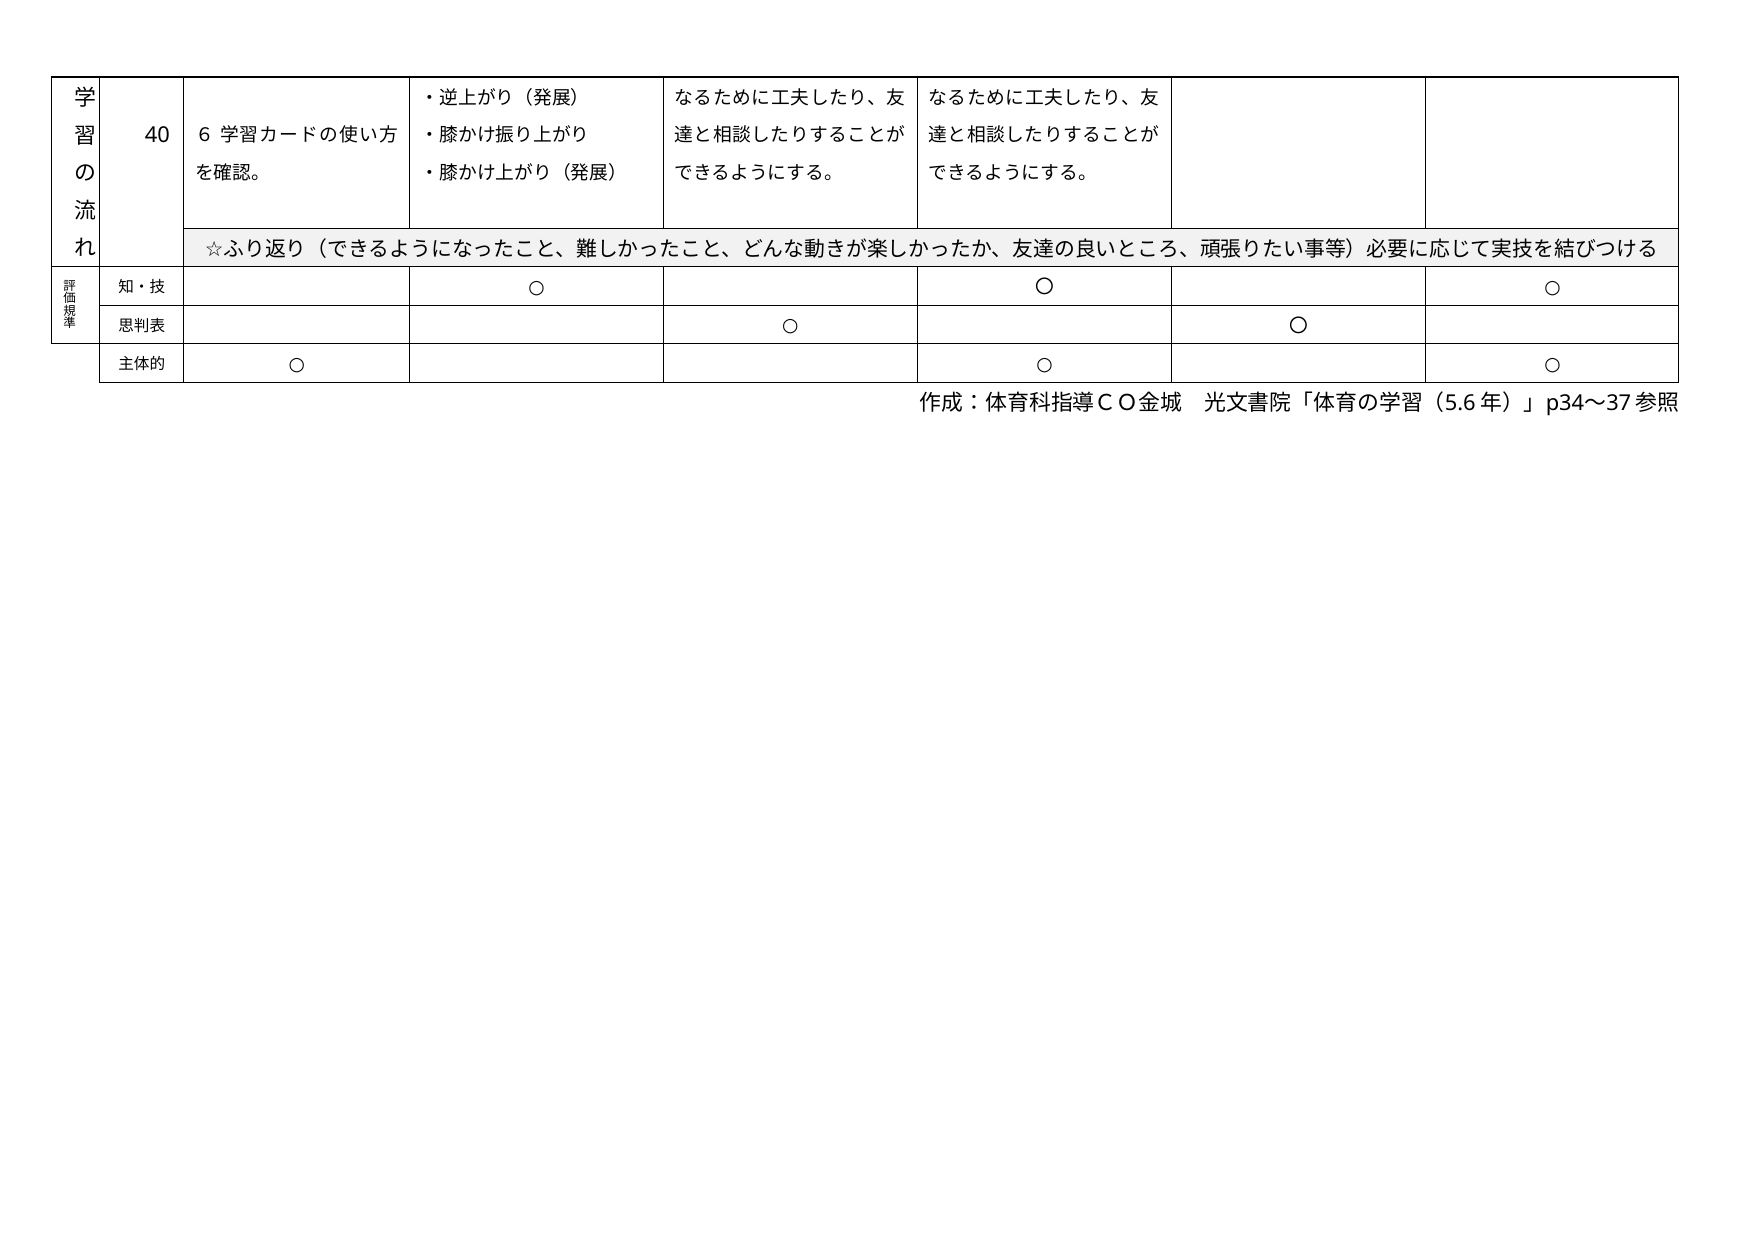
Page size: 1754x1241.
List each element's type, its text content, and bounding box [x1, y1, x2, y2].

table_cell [410, 78, 663, 227]
table_cell 〇 [1172, 306, 1425, 343]
table_cell [184, 267, 409, 304]
table_cell ○ [918, 344, 1171, 382]
table_cell [1172, 267, 1425, 304]
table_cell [918, 78, 1171, 227]
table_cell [1172, 78, 1425, 227]
table_cell ○ [1426, 344, 1678, 382]
table_cell ○ [1426, 267, 1678, 304]
table_cell [664, 267, 917, 304]
table_cell [410, 306, 663, 343]
table_cell 主体的 [100, 344, 183, 382]
table_cell [1172, 344, 1425, 382]
table_cell [664, 344, 917, 382]
table_cell 〇 [918, 267, 1171, 304]
table_cell [410, 344, 663, 382]
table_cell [664, 78, 917, 227]
table_cell 思判表 [100, 306, 183, 343]
table_cell 評価規準 [52, 267, 99, 343]
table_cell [1426, 78, 1678, 227]
text 作成：体育科指導ＣＯ金城 光文書院「体育の学習（5.6年）」p34～37参照 [75, 383, 1679, 420]
table_cell ○ [410, 267, 663, 304]
table_cell ふり返り（できるようになったこと、難しかったこと、どんな動きが楽しかったか、友達の良いところ、頑張りたい事等）必要に応じて実技を結びつける [184, 229, 1678, 266]
table_cell ○ [664, 306, 917, 343]
table_cell [1426, 306, 1678, 343]
table_cell [184, 306, 409, 343]
table_cell ○ [184, 344, 409, 382]
table_cell [918, 306, 1171, 343]
table_cell 知・技 [100, 267, 183, 304]
